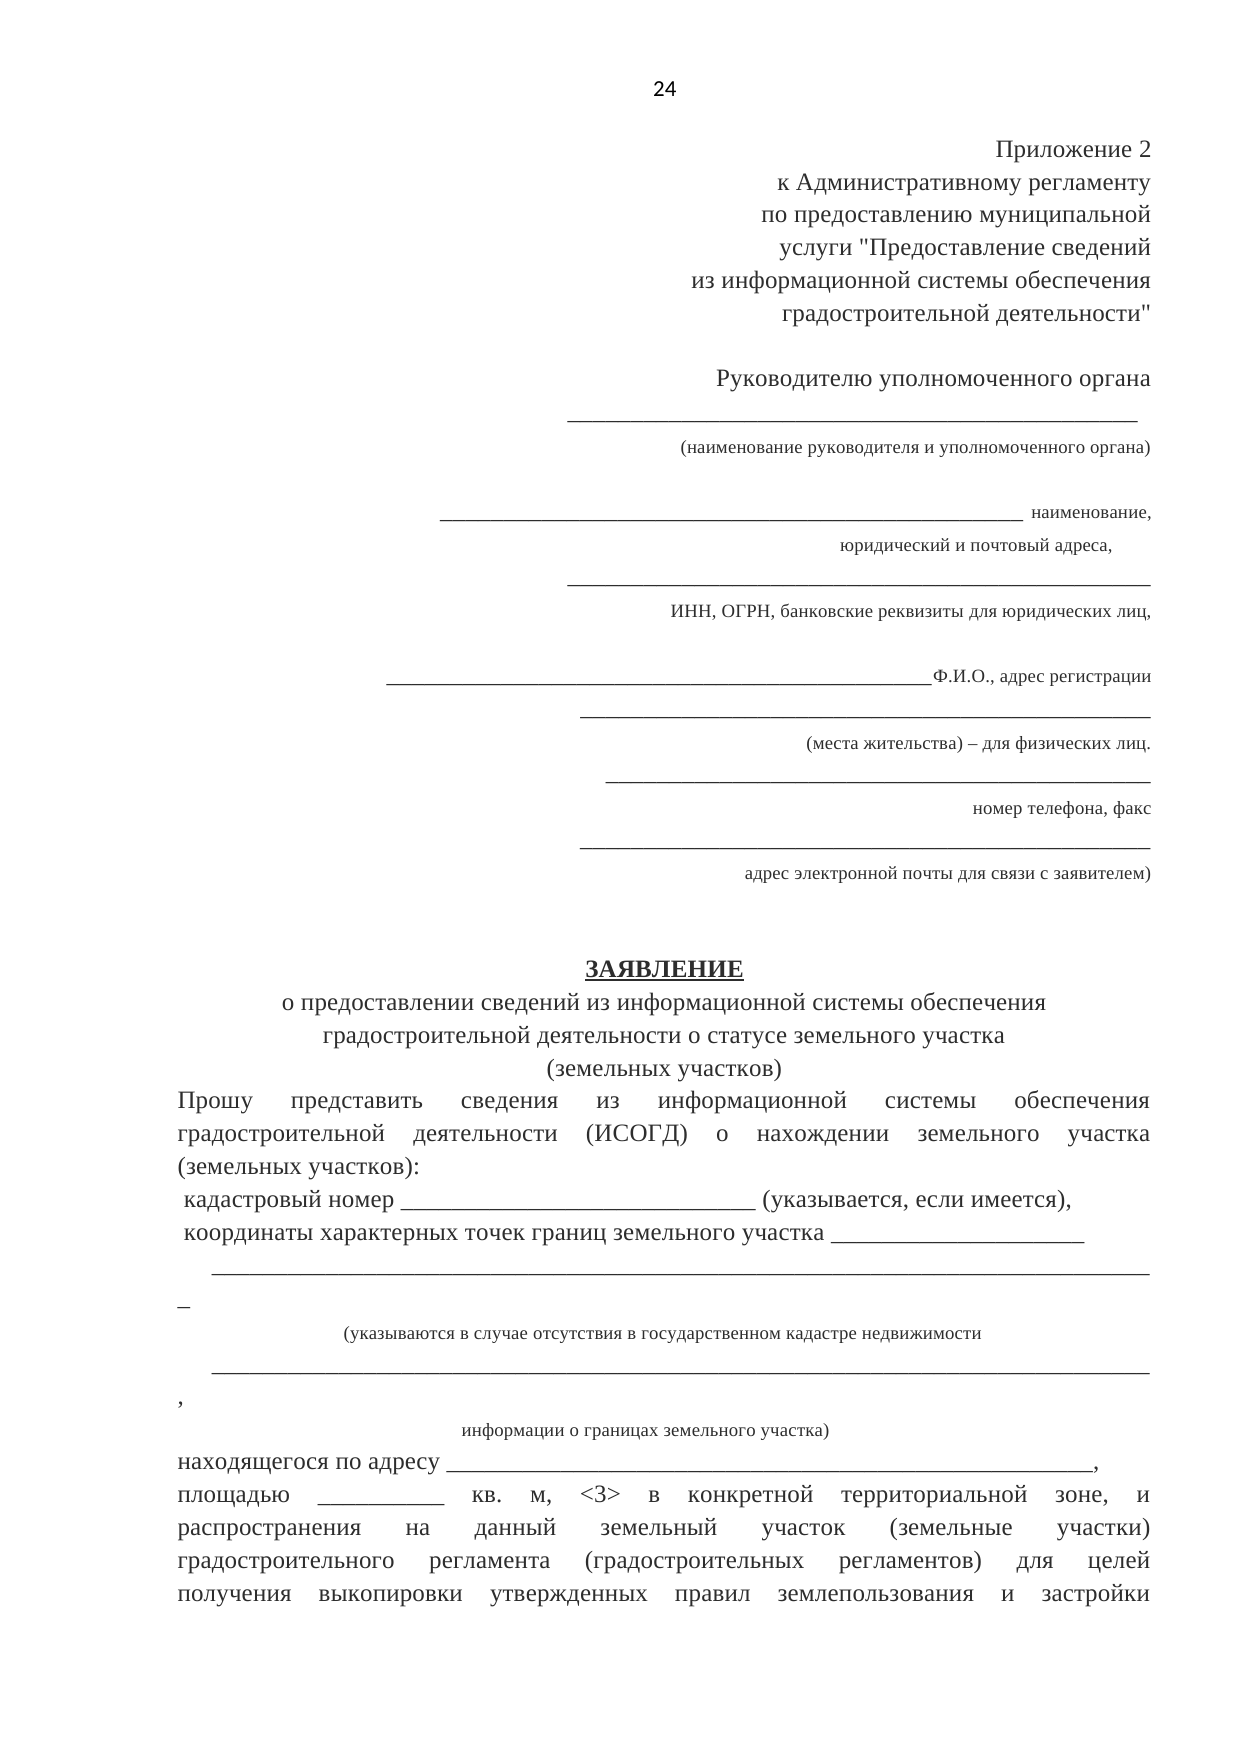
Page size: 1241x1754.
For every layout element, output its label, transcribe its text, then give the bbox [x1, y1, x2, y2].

text Приложение 2 к Административному регламенту по предоставлению муниципальной услуги "Предоставление сведений из информационной системы обеспечения градостроительной деятельности" [177, 130, 1152, 327]
text Руководителю уполномоченного органа _____________________________________________ [177, 359, 1152, 425]
text (наименование руководителя и уполномоченного органа) ______________________________________________ наименование, юридический и почтовый адреса, [177, 425, 1152, 556]
text ЗАЯВЛЕНИЕ [177, 950, 1152, 983]
text __________________________________________________________________________, [177, 1344, 1152, 1409]
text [177, 1475, 1152, 1606]
text информации о границах земельного участка) [177, 1409, 1152, 1442]
text ___________________________________________________________________________ [177, 1245, 1152, 1311]
text градостроительной деятельности о статусе земельного участка [177, 1016, 1152, 1048]
text (места жительства) – для физических лиц. ___________________________________________ [177, 720, 1152, 786]
text находящегося по адресу ___________________________________________________, [177, 1442, 1152, 1475]
text ИНН, ОГРН, банковские реквизиты для юридических лиц, ___________________________________________Ф.И.О., адрес регистрации _____________________________________________ [177, 589, 1152, 720]
text (указываются в случае отсутствия в государственном кадастре недвижимости [177, 1311, 1152, 1344]
text (земельных участков) [177, 1048, 1152, 1081]
text координаты характерных точек границ земельного участка ____________________ [177, 1213, 1152, 1245]
text Прошу представить сведения из информационной системы обеспечения градостроительной деятельности (ИСОГД) о нахождении земельного участка (земельных участков): [177, 1081, 1152, 1180]
text номер телефона, факс _____________________________________________ адрес электронной почты для связи с заявителем) [177, 786, 1152, 917]
text кадастровый номер ____________________________ (указывается, если имеется), [177, 1180, 1152, 1213]
text ______________________________________________ [177, 556, 1152, 589]
text о предоставлении сведений из информационной системы обеспечения [177, 983, 1152, 1016]
